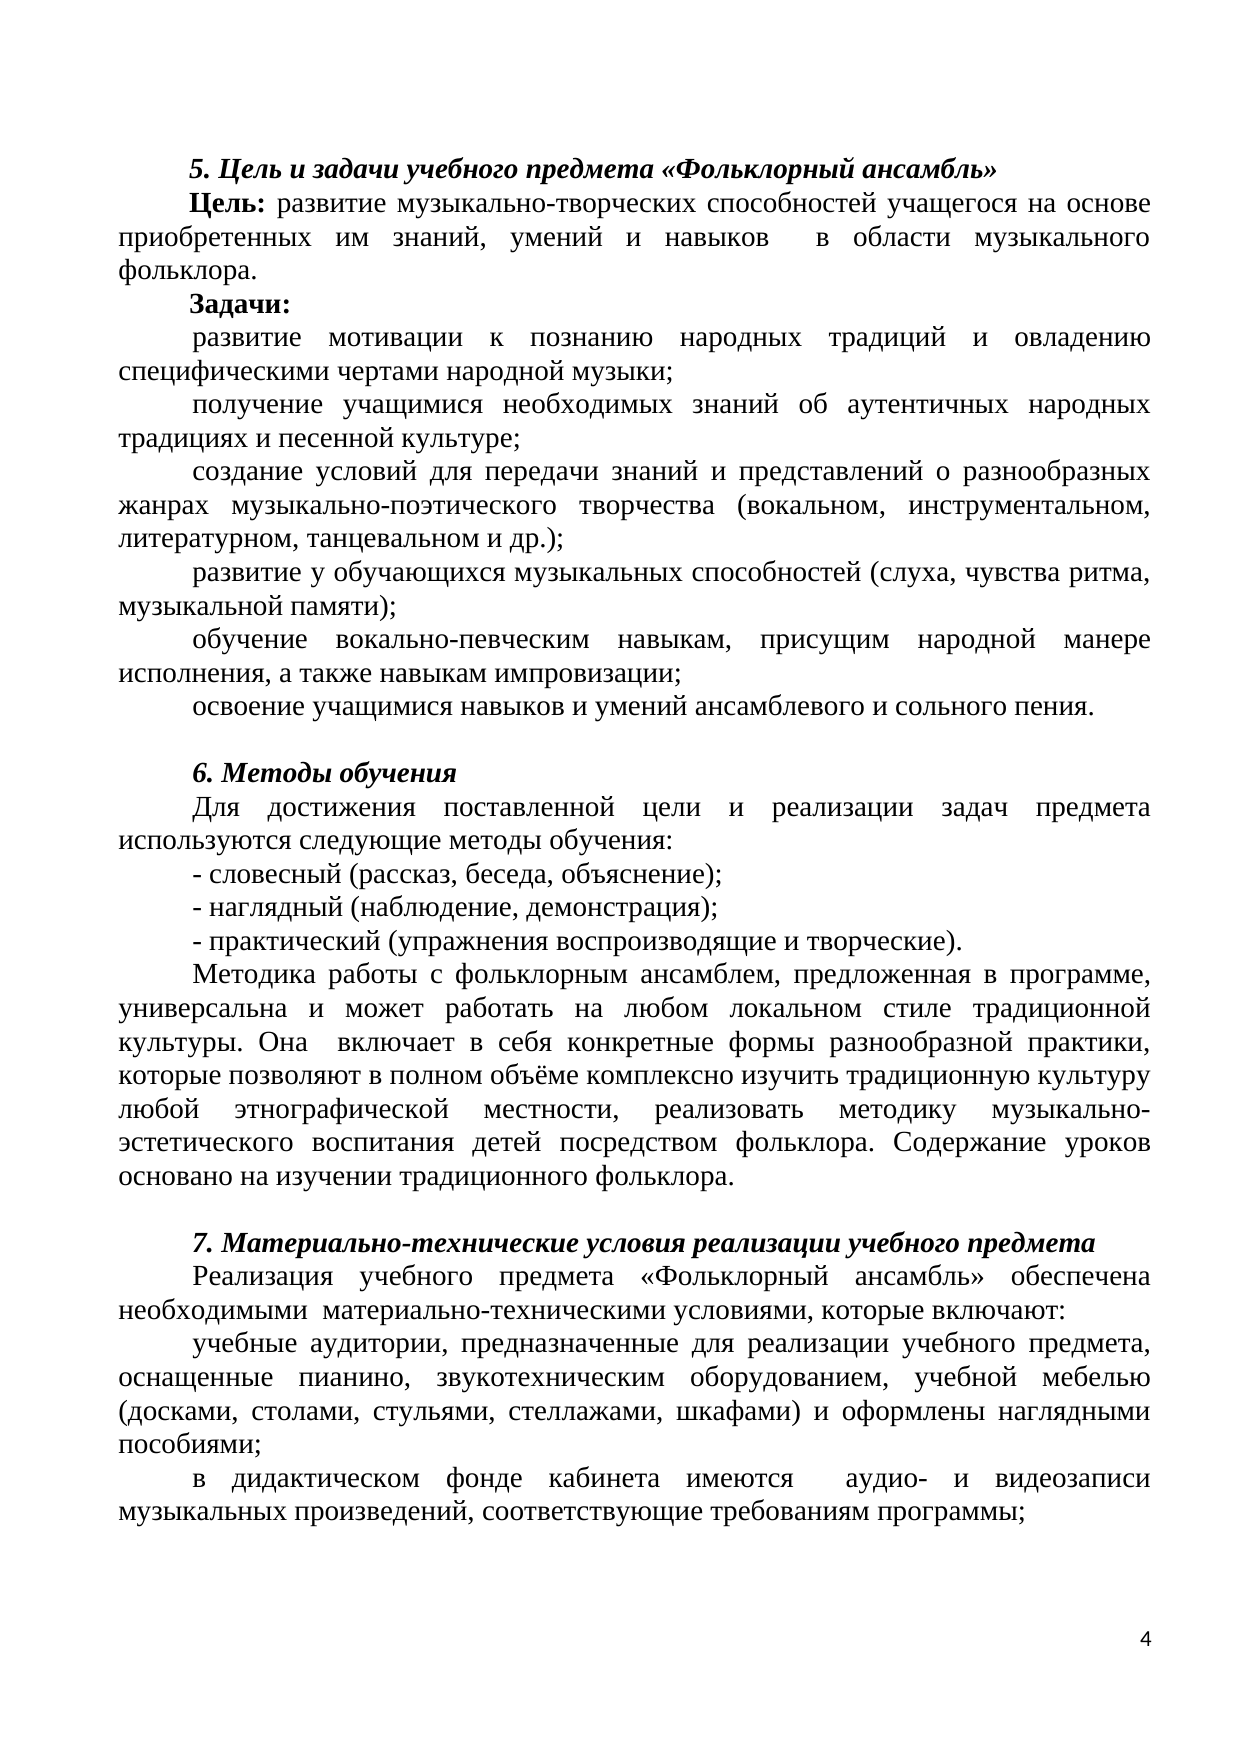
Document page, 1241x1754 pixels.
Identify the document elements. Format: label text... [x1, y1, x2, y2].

text учебные аудитории, предназначенные для реализации учебного предмета, оснащенные пианино, звукотехническим оборудованием, учебной мебелью (досками, столами, стульями, стеллажами, шкафами) и оформлены наглядными пособиями; [118, 1326, 1152, 1460]
text развитие у обучающихся музыкальных способностей (слуха, чувства ритма, музыкальной памяти); [118, 554, 1152, 621]
text Реализация учебного предмета «Фольклорный ансамбль» обеспечена необходимыми материально-техническими условиями, которые включают: [118, 1258, 1152, 1326]
text обучение вокально-певческим навыкам, присущим народной манере исполнения, а также навыкам импровизации; [118, 621, 1152, 688]
text - практический (упражнения воспроизводящие и творческие). [118, 923, 1152, 957]
text создание условий для передачи знаний и представлений о разнообразных жанрах музыкально-поэтического творчества (вокальном, инструментальном, литературном, танцевальном и др.); [118, 453, 1152, 554]
text освоение учащимися навыков и умений ансамблевого и сольного пения. [118, 688, 1152, 722]
text Задачи: [118, 286, 1152, 319]
list 7. Материально-технические условия реализации учебного предмета [118, 1225, 1152, 1258]
text Методика работы с фольклорным ансамблем, предложенная в программе, универсальна и может работать на любом локальном стиле традиционной культуры. Она включает в себя конкретные формы разнообразной практики, которые позволяют в полном объёме комплексно изучить традиционную культуру любой этнографической местности, реализовать методику музыкально-эстетического воспитания детей посредством фольклора. Содержание уроков основано на изучении традиционного фольклора. [118, 957, 1152, 1191]
text в дидактическом фонде кабинета имеются аудио- и видеозаписи музыкальных произведений, соответствующие требованиям программы; [118, 1460, 1152, 1527]
text развитие мотивации к познанию народных традиций и овладению специфическими чертами народной музыки; [118, 319, 1152, 386]
text Для достижения поставленной цели и реализации задач предмета используются следующие методы обучения: [118, 789, 1152, 856]
text 5. Цель и задачи учебного предмета «Фольклорный ансамбль» [118, 152, 1152, 185]
text получение учащимися необходимых знаний об аутентичных народных традициях и песенной культуре; [118, 386, 1152, 453]
text - наглядный (наблюдение, демонстрация); [118, 889, 1152, 923]
text - словесный (рассказ, беседа, объяснение); [118, 856, 1152, 889]
text Цель: развитие музыкально-творческих способностей учащегося на основе приобретенных им знаний, умений и навыков в области музыкального фольклора. [118, 185, 1152, 286]
text 6. Методы обучения [118, 755, 1152, 789]
